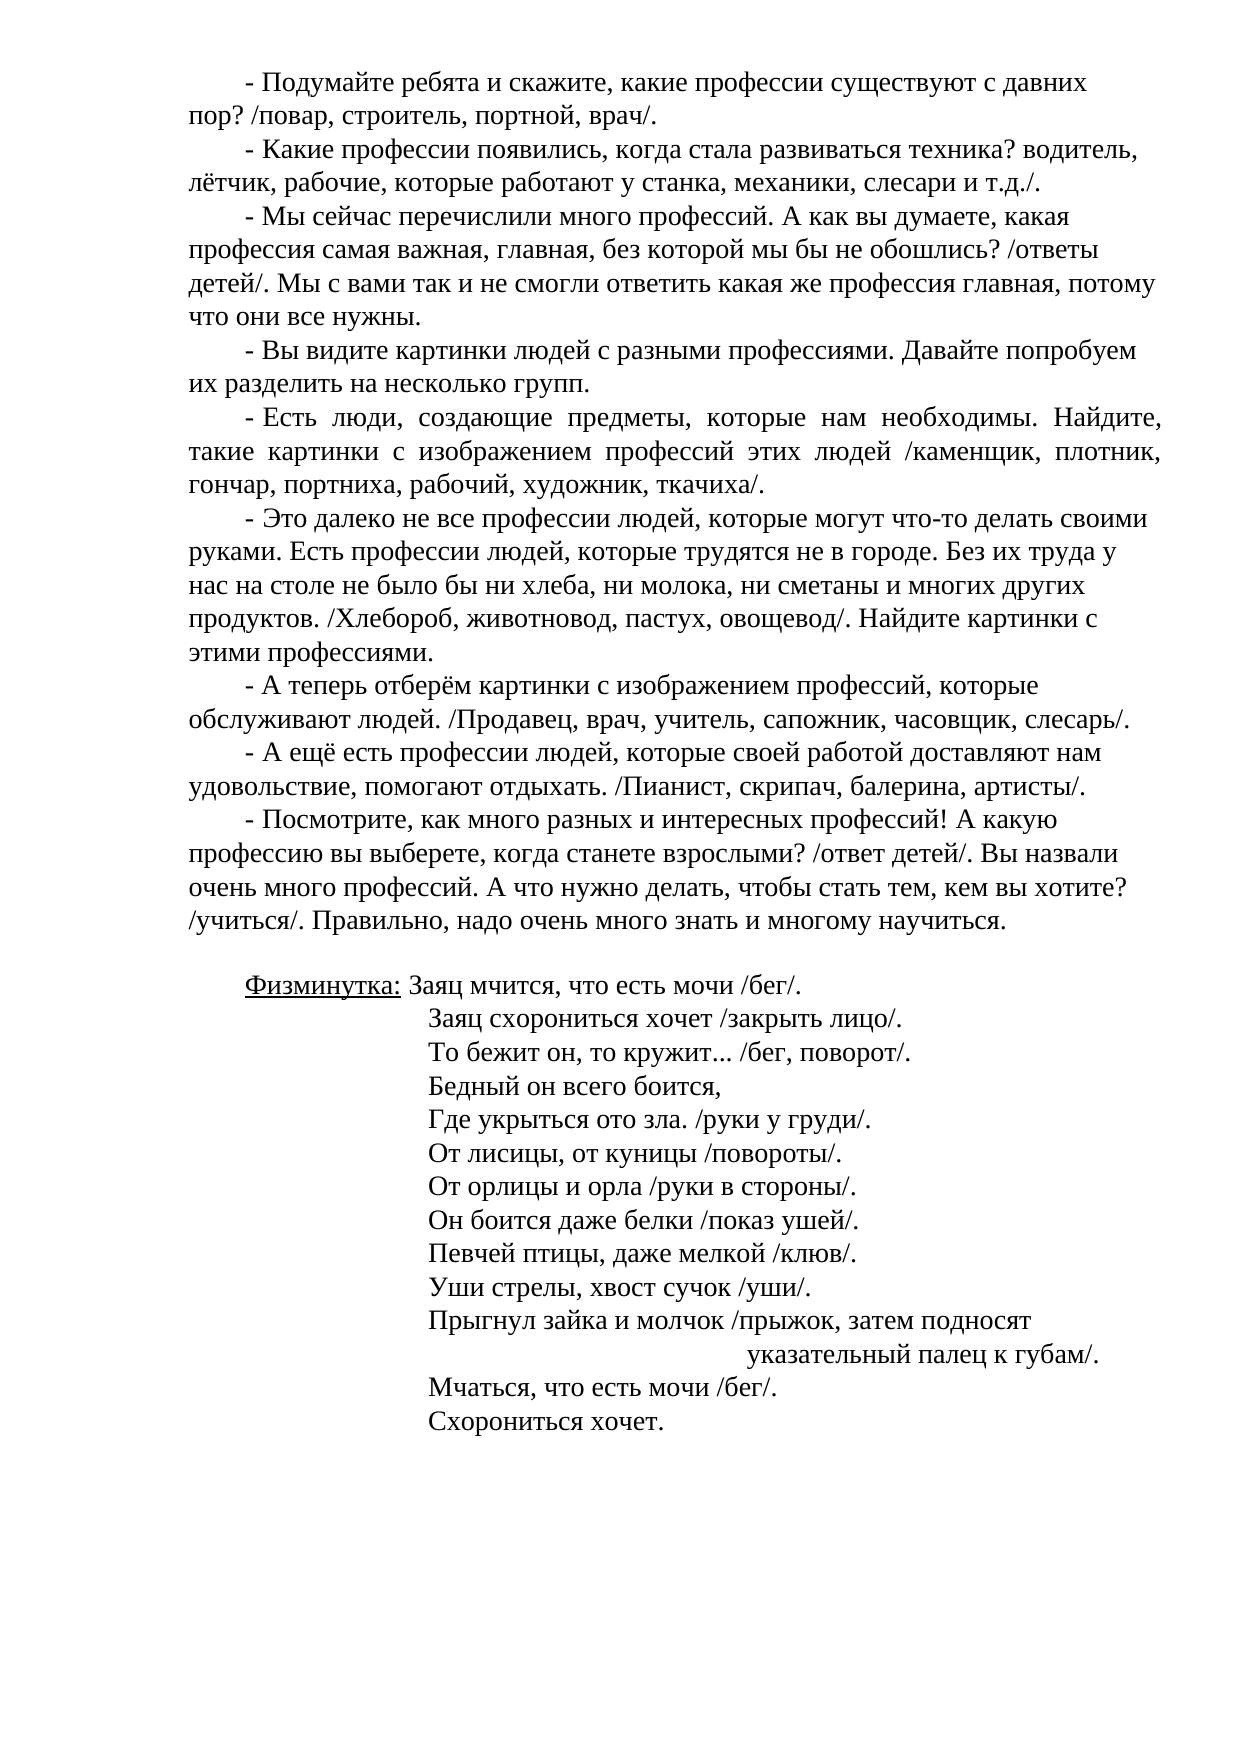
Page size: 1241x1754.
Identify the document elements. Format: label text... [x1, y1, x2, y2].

text Заяц схорониться хочет /закрыть лицо/. [428, 1001, 1176, 1035]
text То бежит он, то кружит... /бег, поворот/. [428, 1035, 1176, 1068]
text Схорониться хочет. [428, 1404, 1176, 1437]
text Он боится даже белки /показ ушей/. [428, 1202, 1176, 1236]
text От лисицы, от куницы /повороты/. [428, 1135, 1176, 1169]
text От орлицы и орла /руки в стороны/. [428, 1169, 1176, 1202]
list Мы сейчас перечислили много профессий. А как вы думаете, какая профессия самая важная, главная, без которой мы бы не обошлись? /ответы детей/. Мы с вами так и не смогли ответить какая же профессия главная, потому что они все нужны. [188, 198, 1163, 333]
list Вы видите картинки людей с разными профессиями. Давайте попробуем их разделить на несколько групп. [188, 333, 1163, 400]
list Посмотрите, как много разных и интересных профессий! А какую профессию вы выберете, когда станете взрослыми? /ответ детей/. Вы назвали очень много профессий. А что нужно делать, чтобы стать тем, кем вы хотите? /учиться/. Правильно, надо очень много знать и многому научиться. [188, 802, 1163, 936]
list Какие профессии появились, когда стала развиваться техника? водитель, лётчик, рабочие, которые работают у станка, механики, слесари и т.д./. [188, 131, 1163, 198]
text Уши стрелы, хвост сучок /уши/. [428, 1269, 1176, 1303]
list Это далеко не все профессии людей, которые могут что-то делать своими руками. Есть профессии людей, которые трудятся не в городе. Без их труда у нас на столе не было бы ни хлеба, ни молока, ни сметаны и многих других продуктов. /Хлебороб, животновод, пастух, овощевод/. Найдите картинки с этими профессиями. [188, 500, 1163, 668]
list Подумайте ребята и скажите, какие профессии существуют с давних пор? /повар, строитель, портной, врач/. [188, 64, 1142, 131]
text Прыгнул зайка и молчок /прыжок, затем подносят [428, 1303, 1176, 1337]
text Физминутка: Заяц мчится, что есть мочи /бег/. [188, 968, 1176, 1001]
text Мчаться, что есть мочи /бег/. [428, 1370, 1176, 1404]
text Певчей птицы, даже мелкой /клюв/. [428, 1236, 1176, 1269]
text указательный палец к губам/. [747, 1337, 1176, 1370]
list А теперь отберём картинки с изображением профессий, которые обслуживают людей. /Продавец, врач, учитель, сапожник, часовщик, слесарь/. [188, 668, 1163, 735]
text Бедный он всего боится, [428, 1068, 1176, 1102]
list А ещё есть профессии людей, которые своей работой доставляют нам удовольствие, помогают отдыхать. /Пианист, скрипач, балерина, артисты/. [188, 735, 1163, 802]
list Есть люди, создающие предметы, которые нам необходимы. Найдите, такие картинки с изображением профессий этих людей /каменщик, плотник, гончар, портниха, рабочий, художник, ткачиха/. [188, 400, 1163, 500]
text Где укрыться ото зла. /руки у груди/. [428, 1102, 1176, 1135]
